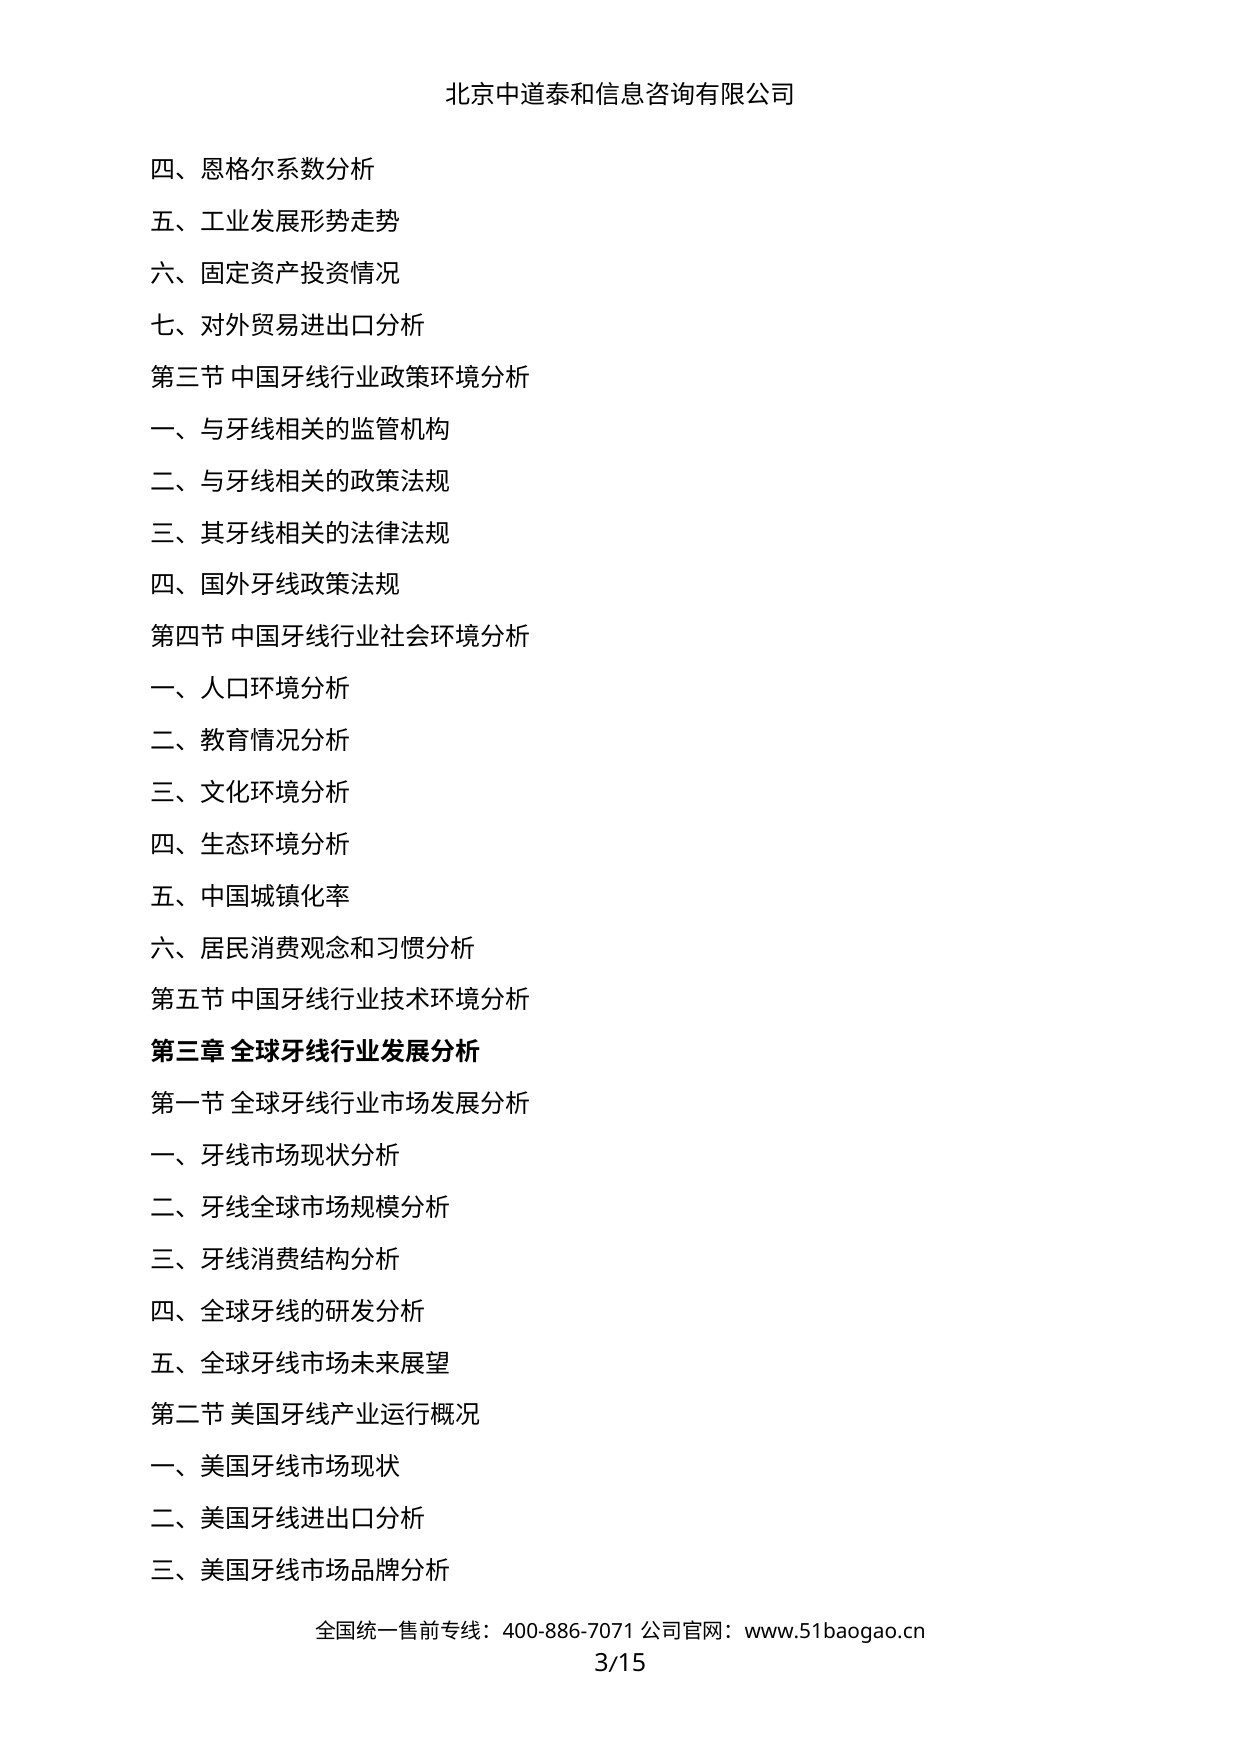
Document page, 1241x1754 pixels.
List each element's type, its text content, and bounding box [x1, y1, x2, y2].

text 一、美国牙线市场现状 [150, 1447, 1090, 1483]
text 三、美国牙线市场品牌分析 [150, 1551, 1090, 1587]
text 第五节 中国牙线行业技术环境分析 [150, 980, 1090, 1016]
text 七、对外贸易进出口分析 [150, 306, 1090, 342]
text 二、牙线全球市场规模分析 [150, 1187, 1090, 1224]
text 一、与牙线相关的监管机构 [150, 409, 1090, 446]
text 二、教育情况分析 [150, 721, 1090, 757]
text 二、美国牙线进出口分析 [150, 1499, 1090, 1535]
text 一、牙线市场现状分析 [150, 1136, 1090, 1172]
text 六、居民消费观念和习惯分析 [150, 928, 1090, 964]
text 一、人口环境分析 [150, 669, 1090, 705]
text 第三节 中国牙线行业政策环境分析 [150, 357, 1090, 394]
text 六、固定资产投资情况 [150, 254, 1090, 290]
text 四、恩格尔系数分析 [150, 150, 1090, 186]
text 二、与牙线相关的政策法规 [150, 461, 1090, 497]
text 三、牙线消费结构分析 [150, 1239, 1090, 1276]
text 第四节 中国牙线行业社会环境分析 [150, 617, 1090, 653]
text 四、全球牙线的研发分析 [150, 1291, 1090, 1327]
text 三、文化环境分析 [150, 772, 1090, 809]
text 四、国外牙线政策法规 [150, 565, 1090, 601]
text 五、中国城镇化率 [150, 876, 1090, 912]
text 第一节 全球牙线行业市场发展分析 [150, 1084, 1090, 1120]
text 三、其牙线相关的法律法规 [150, 513, 1090, 549]
text 五、全球牙线市场未来展望 [150, 1343, 1090, 1379]
text 四、生态环境分析 [150, 824, 1090, 861]
text 第三章 全球牙线行业发展分析 [150, 1032, 1090, 1068]
text 第二节 美国牙线产业运行概况 [150, 1395, 1090, 1431]
text 五、工业发展形势走势 [150, 202, 1090, 238]
